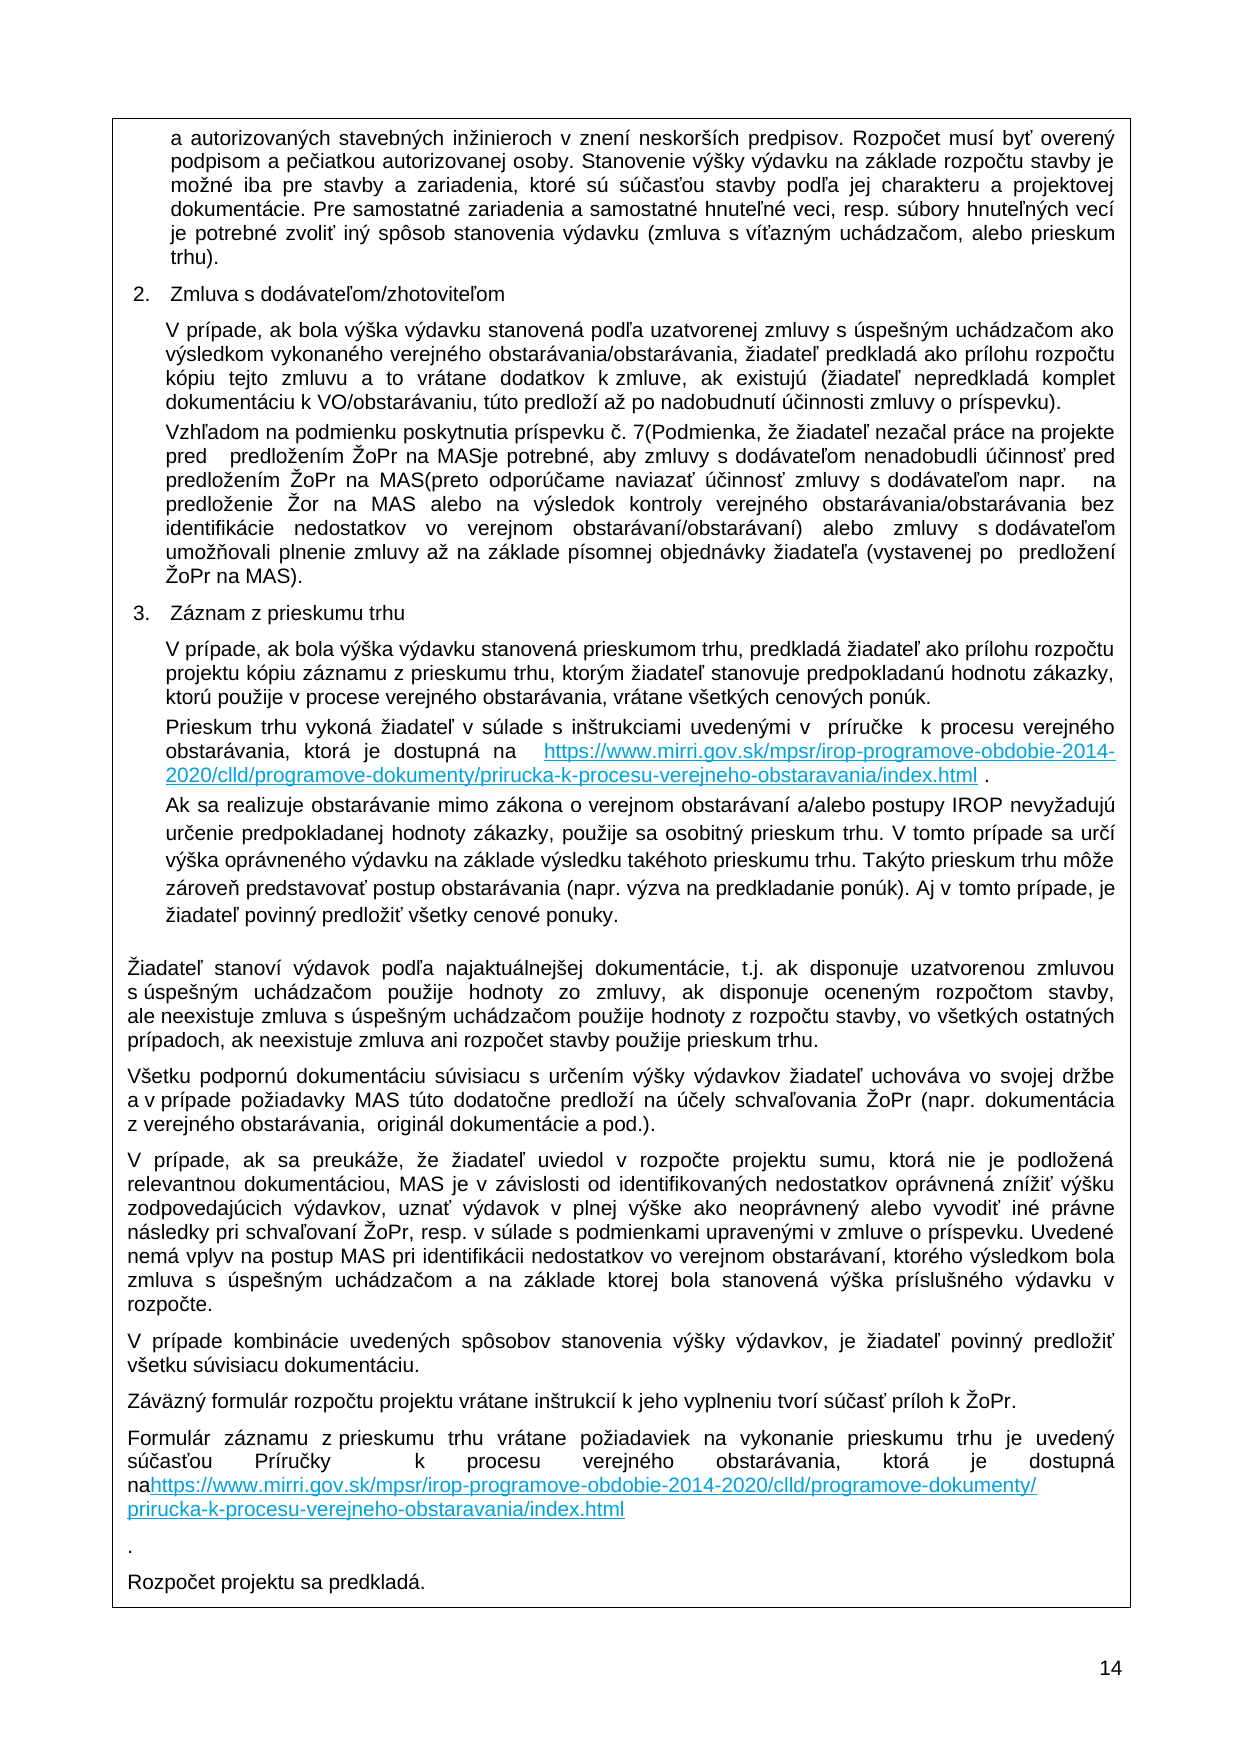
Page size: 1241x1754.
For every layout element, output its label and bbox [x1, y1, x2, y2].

table_cell [113, 119, 1130, 1607]
